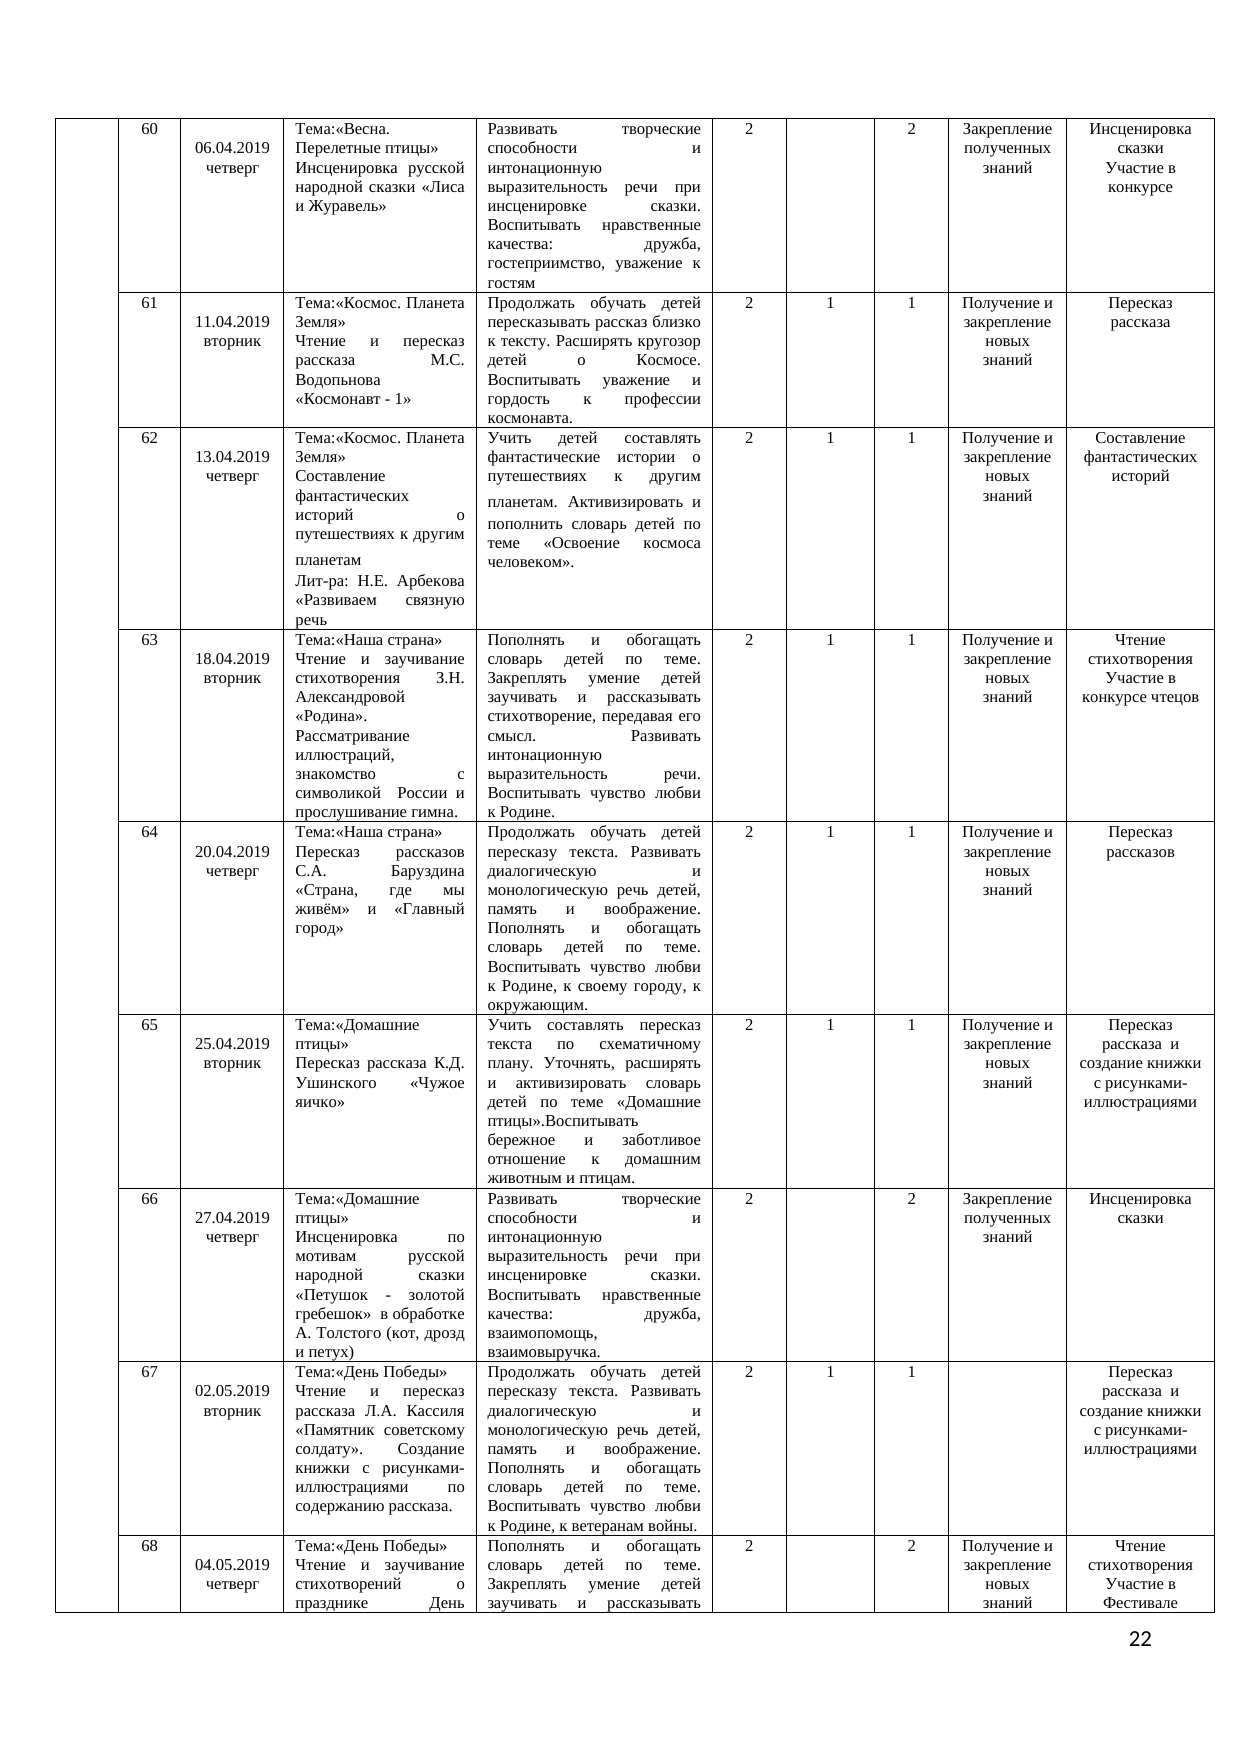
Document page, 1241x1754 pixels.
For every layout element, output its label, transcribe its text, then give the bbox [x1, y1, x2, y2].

table_cell 62 [119, 428, 180, 628]
table_cell Тема:«Наша страна» Чтение и заучивание стихотворения З.Н. Александровой «Родина». Рассматривание иллюстраций, знакомство с символикой России и прослушивание гимна. [284, 630, 476, 821]
table_cell 2 [713, 428, 786, 628]
table_cell Пересказ рассказа [1067, 293, 1214, 427]
table_cell 1 [875, 1362, 948, 1534]
table_cell 04.05.2019 четверг [181, 1536, 283, 1612]
table_cell 11.04.2019 вторник [181, 293, 283, 427]
table_cell [787, 1536, 874, 1612]
table_cell 1 [875, 630, 948, 821]
table_cell 68 [119, 1536, 180, 1612]
table_cell Тема:«Наша страна» Пересказ рассказов С.А. Баруздина «Страна, где мы живём» и «Главный город» [284, 822, 476, 1014]
table_cell 1 [787, 1362, 874, 1534]
table_cell 1 [875, 822, 948, 1014]
table_cell 27.04.2019 четверг [181, 1189, 283, 1361]
table_cell 1 [787, 428, 874, 628]
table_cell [284, 1536, 476, 1612]
table_cell Тема:«День Победы» Чтение и пересказ рассказа Л.А. Кассиля «Памятник советскому солдату». Создание книжки с рисунками-иллюстрациями по содержанию рассказа. [284, 1362, 476, 1534]
table_cell Пересказ рассказов [1067, 822, 1214, 1014]
table_cell [787, 119, 874, 292]
table_cell 06.04.2019 четверг [181, 119, 283, 292]
table_cell 60 [119, 119, 180, 292]
table_cell 1 [787, 822, 874, 1014]
table_cell Продолжать обучать детей пересказу текста. Развивать диалогическую и монологическую речь детей, память и воображение. Пополнять и обогащать словарь детей по теме. Воспитывать чувство любви к Родине, к ветеранам войны. [477, 1362, 712, 1534]
table_cell 61 [119, 293, 180, 427]
table_cell 2 [875, 119, 948, 292]
table_cell Составление фантастических историй [1067, 428, 1214, 628]
table_cell 25.04.2019 вторник [181, 1015, 283, 1187]
table_cell 2 [713, 1362, 786, 1534]
table_cell Продолжать обучать детей пересказу текста. Развивать диалогическую и монологическую речь детей, память и воображение. Пополнять и обогащать словарь детей по теме. Воспитывать чувство любви к Родине, к своему городу, к окружающим. [477, 822, 712, 1014]
table_cell 1 [875, 428, 948, 628]
table_cell [787, 1189, 874, 1361]
table_cell 2 [713, 119, 786, 292]
table_cell Тема:«Домашние птицы» Пересказ рассказа К.Д. Ушинского «Чужое яичко» [284, 1015, 476, 1187]
table_cell 2 [875, 1189, 948, 1361]
table_cell Продолжать обучать детей пересказывать рассказ близко к тексту. Расширять кругозор детей о Космосе. Воспитывать уважение и гордость к профессии космонавта. [477, 293, 712, 427]
table_cell Получение и закрепление новых знаний [949, 428, 1066, 628]
table_cell Тема:«Весна. Перелетные птицы» Инсценировка русской народной сказки «Лиса и Журавель» [284, 119, 476, 292]
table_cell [1067, 1536, 1214, 1612]
table_cell 1 [875, 293, 948, 427]
table_cell 13.04.2019 четверг [181, 428, 283, 628]
table_cell 65 [119, 1015, 180, 1187]
table_cell 2 [875, 1536, 948, 1612]
table_cell 67 [119, 1362, 180, 1534]
table_cell 1 [875, 1015, 948, 1187]
table_cell 20.04.2019 четверг [181, 822, 283, 1014]
table_cell 2 [713, 630, 786, 821]
table_cell Пересказ рассказа и создание книжки с рисунками-иллюстрациями [1067, 1015, 1214, 1187]
table_cell 1 [787, 1015, 874, 1187]
table_cell Получение и закрепление новых знаний [949, 630, 1066, 821]
table_cell 02.05.2019 вторник [181, 1362, 283, 1534]
table_cell 63 [119, 630, 180, 821]
table_cell 2 [713, 293, 786, 427]
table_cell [477, 1536, 712, 1612]
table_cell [949, 1536, 1066, 1612]
table_cell Развивать творческие способности и интонационную выразительность речи при инсценировке сказки. Воспитывать нравственные качества: дружба, взаимопомощь, взаимовыручка. [477, 1189, 712, 1361]
table_cell Пересказ рассказа и создание книжки с рисунками-иллюстрациями [1067, 1362, 1214, 1534]
table_cell Получение и закрепление новых знаний [949, 822, 1066, 1014]
table_cell Тема:«Космос. Планета Земля» Составление фантастических историй о путешествиях к другим планетам Лит-ра: Н.Е. Арбекова «Развиваем связную речь [284, 428, 476, 628]
table_cell Закрепление полученных знаний [949, 1189, 1066, 1361]
table_cell Учить составлять пересказ текста по схематичному плану. Уточнять, расширять и активизировать словарь детей по теме «Домашние птицы».Воспитывать бережное и заботливое отношение к домашним животным и птицам. [477, 1015, 712, 1187]
table_cell 1 [787, 293, 874, 427]
table_cell Тема:«Домашние птицы» Инсценировка по мотивам русской народной сказки «Петушок - золотой гребешок» в обработке А. Толстого (кот, дрозд и петух) [284, 1189, 476, 1361]
table_cell 2 [713, 1536, 786, 1612]
table_cell 66 [119, 1189, 180, 1361]
table_cell Получение и закрепление новых знаний [949, 1015, 1066, 1187]
table_cell Инсценировка сказки Участие в конкурсе [1067, 119, 1214, 292]
table_cell 18.04.2019 вторник [181, 630, 283, 821]
table_cell Развивать творческие способности и интонационную выразительность речи при инсценировке сказки. Воспитывать нравственные качества: дружба, гостеприимство, уважение к гостям [477, 119, 712, 292]
table_cell Закрепление полученных знаний [949, 119, 1066, 292]
table_cell Тема:«Космос. Планета Земля» Чтение и пересказ рассказа М.С. Водопьнова «Космонавт - 1» [284, 293, 476, 427]
table_cell [949, 1362, 1066, 1534]
table_cell Чтение стихотворения Участие в конкурсе чтецов [1067, 630, 1214, 821]
table_cell Получение и закрепление новых знаний [949, 293, 1066, 427]
table_cell 2 [713, 1189, 786, 1361]
table_cell Инсценировка сказки [1067, 1189, 1214, 1361]
table_cell 1 [787, 630, 874, 821]
table_cell 2 [713, 1015, 786, 1187]
table_cell Учить детей составлять фантастические истории о путешествиях к другим планетам. Активизировать и пополнить словарь детей по теме «Освоение космоса человеком». [477, 428, 712, 628]
table_cell 2 [713, 822, 786, 1014]
table_cell 64 [119, 822, 180, 1014]
